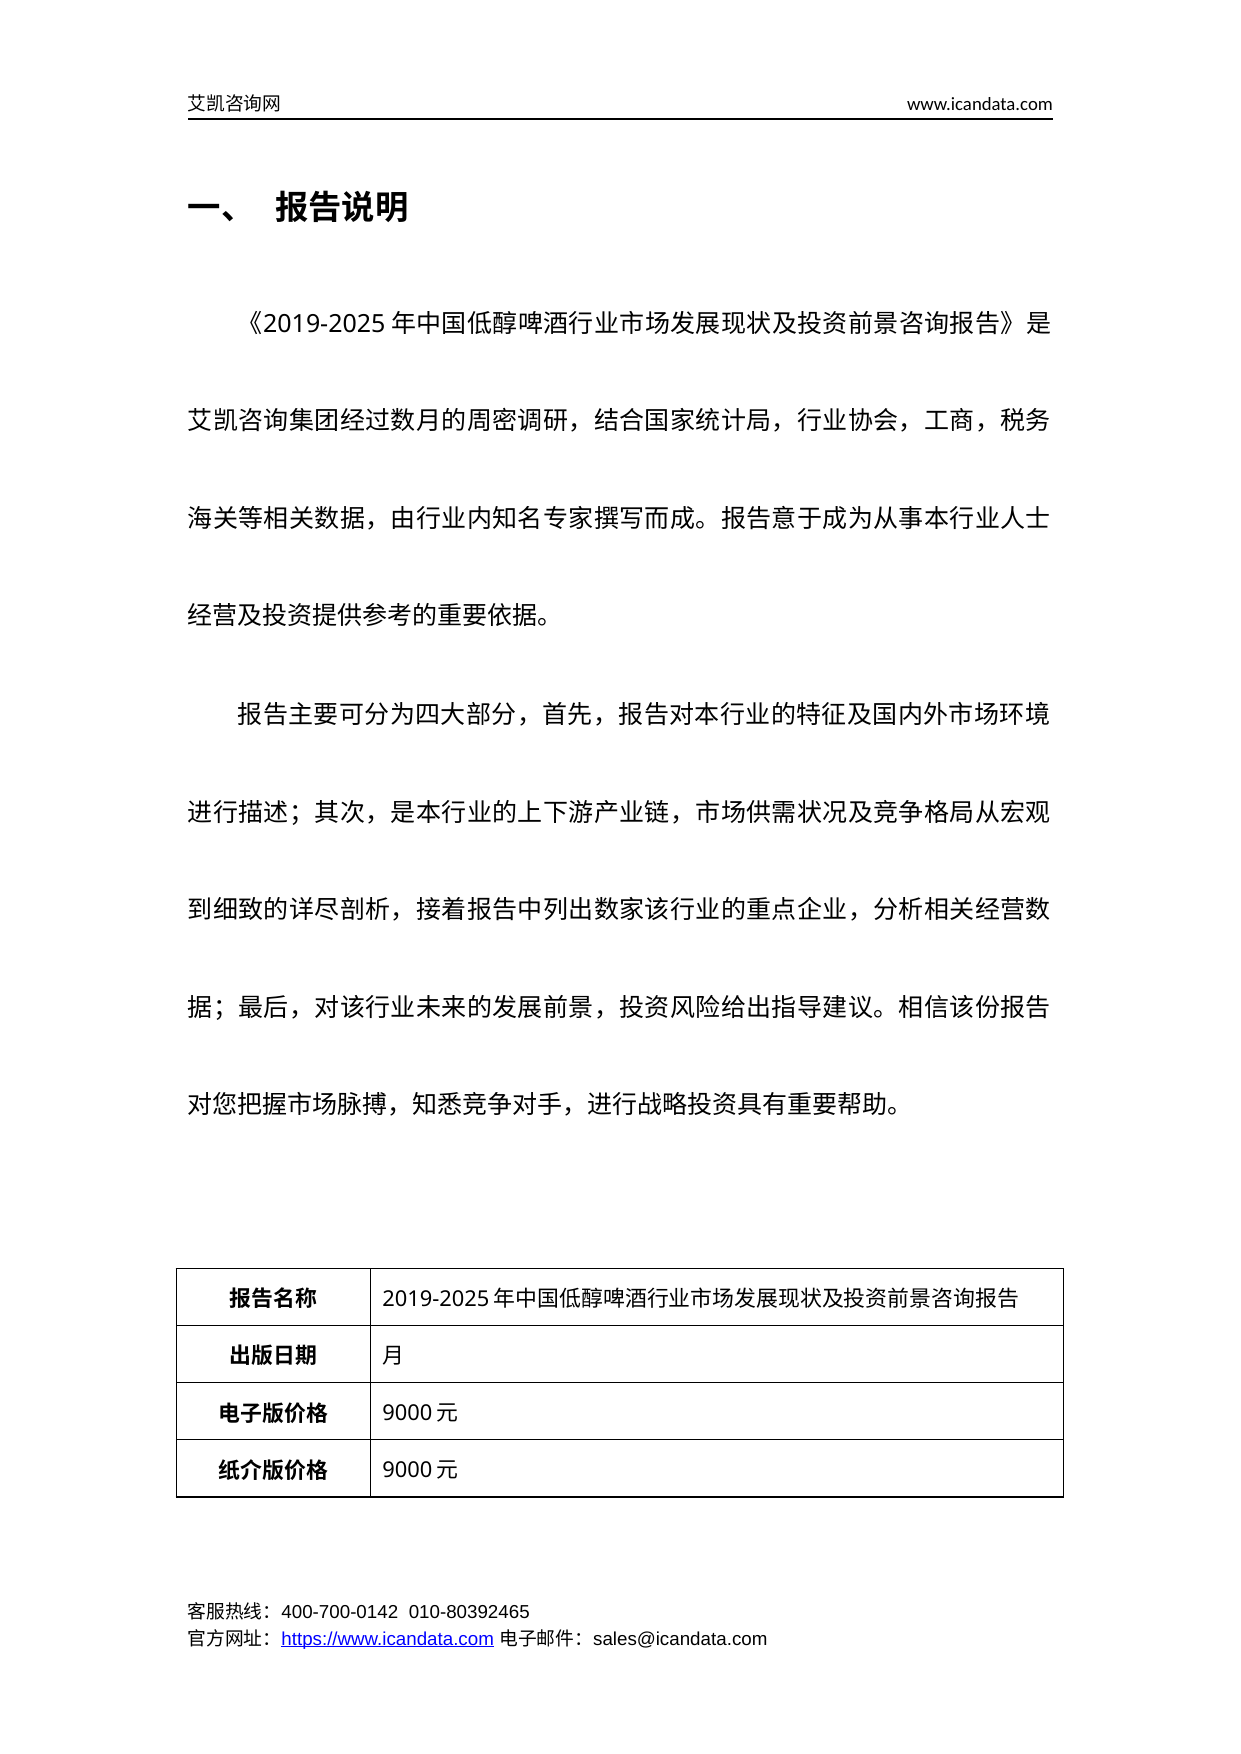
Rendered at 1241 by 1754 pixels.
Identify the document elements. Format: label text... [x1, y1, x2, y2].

table_cell 纸介版价格 [177, 1440, 370, 1496]
table_header 2019-2025年中国低醇啤酒行业市场发展现状及投资前景咨询报告 [371, 1269, 1063, 1325]
subtitle 报告说明 [187, 172, 1053, 237]
table_cell 月 [371, 1326, 1063, 1382]
table_cell 9000元 [371, 1383, 1063, 1439]
text 《2019-2025年中国低醇啤酒行业市场发展现状及投资前景咨询报告》是艾凯咨询集团经过数月的周密调研，结合国家统计局，行业协会，工商，税务海关等相关数据，由行业内知名专家撰写而成。报告意于成为从事本行业人士经营及投资提供参考的重要依据。 [187, 289, 1053, 646]
text 报告主要可分为四大部分，首先，报告对本行业的特征及国内外市场环境进行描述；其次，是本行业的上下游产业链，市场供需状况及竞争格局从宏观到细致的详尽剖析，接着报告中列出数家该行业的重点企业，分析相关经营数据；最后，对该行业未来的发展前景，投资风险给出指导建议。相信该份报告对您把握市场脉搏，知悉竞争对手，进行战略投资具有重要帮助。 [187, 681, 1053, 1136]
table_cell 出版日期 [177, 1326, 370, 1382]
table_cell 9000元 [371, 1440, 1063, 1496]
table_header 报告名称 [177, 1269, 370, 1325]
table_cell 电子版价格 [177, 1383, 370, 1439]
